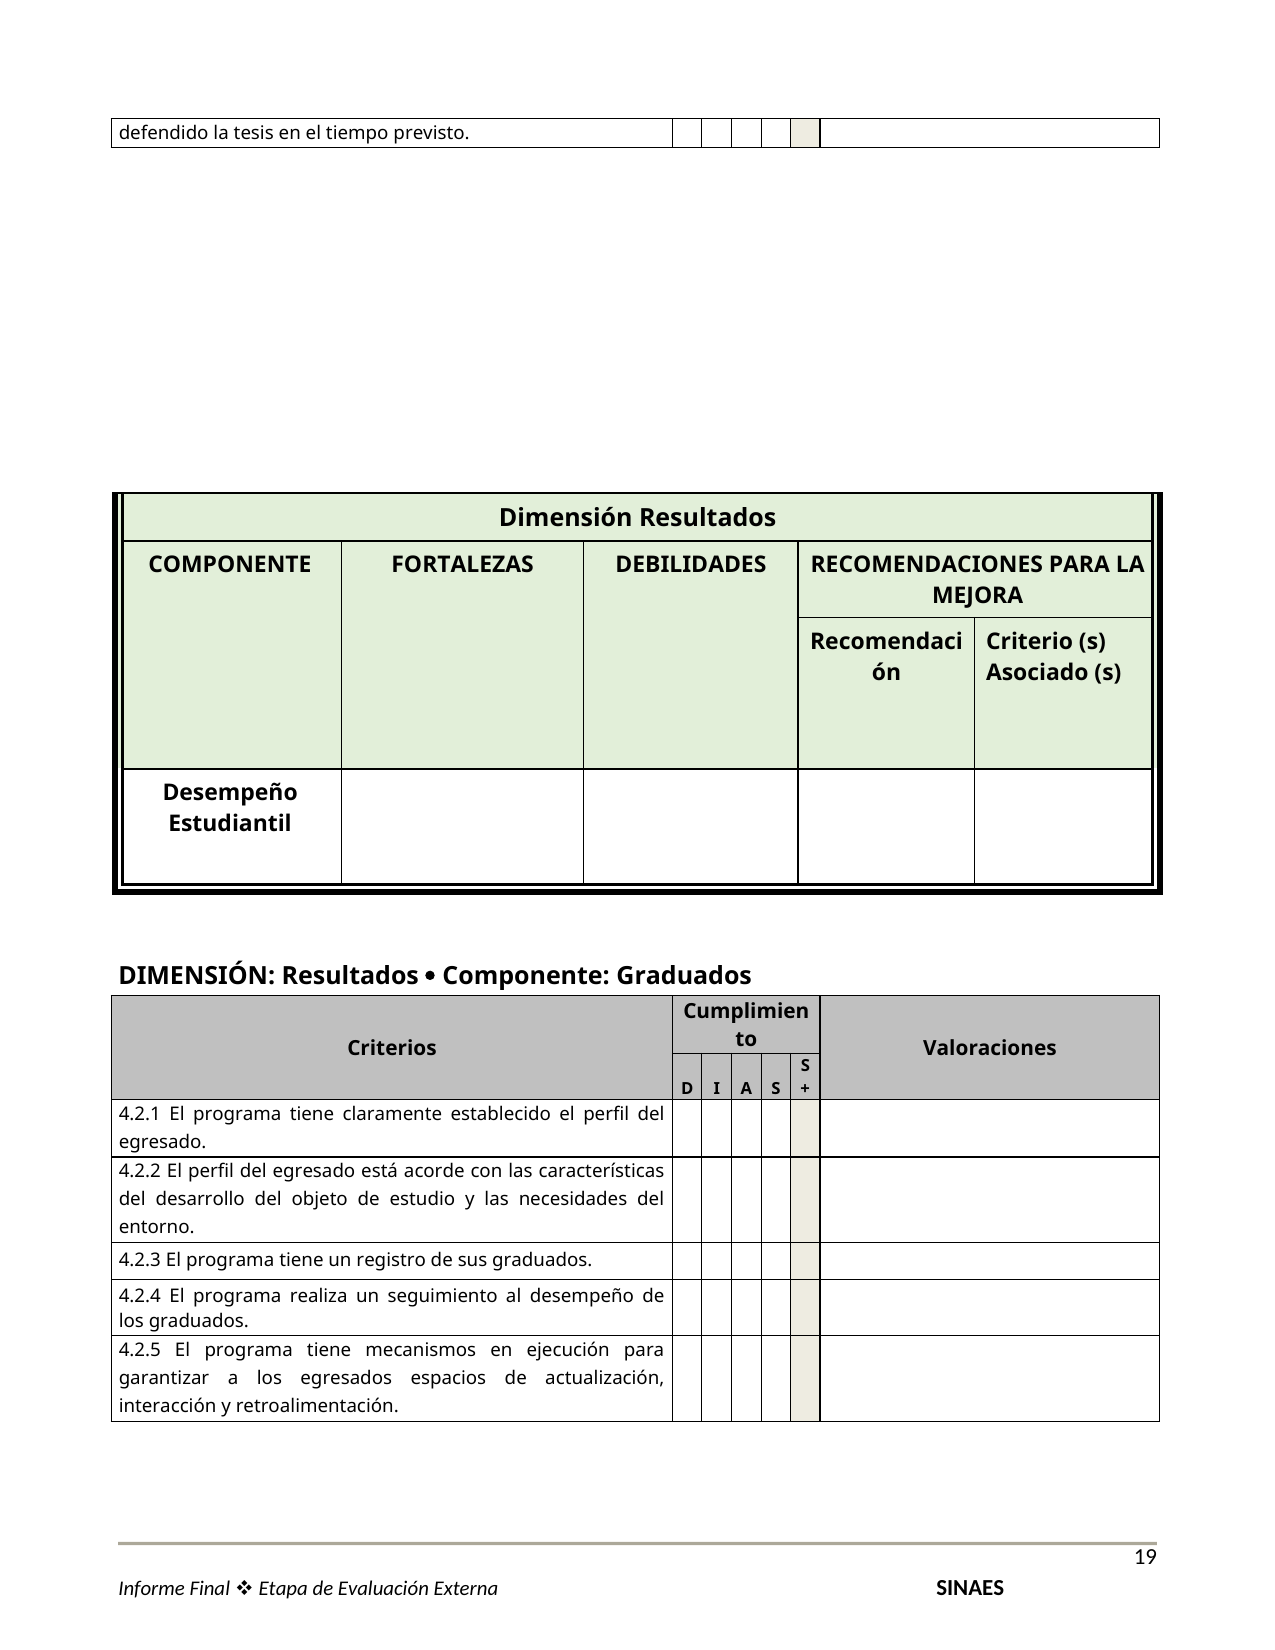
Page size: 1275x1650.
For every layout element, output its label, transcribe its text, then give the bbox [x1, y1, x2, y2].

table_cell [702, 1243, 731, 1279]
table_cell [821, 119, 1159, 147]
table_cell 4.2.2 El perfil del egresado está acorde con las características del desarrollo del objeto de estudio y las necesidades del entorno. [112, 1158, 672, 1242]
table_cell [702, 1280, 731, 1335]
table_cell [791, 1100, 819, 1156]
table_cell [791, 1158, 819, 1242]
table_header Criterios [112, 996, 672, 1099]
table_cell [762, 1336, 790, 1421]
table_cell I [702, 1054, 731, 1099]
table_cell Desempeño Estudiantil [124, 770, 341, 882]
table_cell [821, 1280, 1159, 1335]
table_cell D [673, 1054, 701, 1099]
table_cell [702, 119, 731, 147]
table_cell [732, 1243, 761, 1279]
table_cell FORTALEZAS [342, 542, 583, 768]
table_cell COMPONENTE [124, 542, 341, 768]
table_cell [791, 119, 819, 147]
table_cell DEBILIDADES [584, 542, 797, 768]
table_cell [791, 1336, 819, 1421]
table_cell [673, 1100, 701, 1156]
table_cell [732, 1100, 761, 1156]
table_cell [673, 1243, 701, 1279]
table_cell [821, 1100, 1159, 1156]
table_cell S [762, 1054, 790, 1099]
table_cell [762, 119, 790, 147]
text DIMENSIÓN: Resultados Componente: Graduados [118, 957, 1157, 991]
table_cell [762, 1158, 790, 1242]
table_cell [762, 1100, 790, 1156]
table_cell [821, 1158, 1159, 1242]
table_cell S+ [791, 1054, 819, 1099]
table_cell [791, 1243, 819, 1279]
table_cell 4.2.1 El programa tiene claramente establecido el perfil del egresado. [112, 1100, 672, 1156]
table_cell Recomendación [799, 618, 974, 768]
table_cell [673, 1158, 701, 1242]
table_cell A [732, 1054, 761, 1099]
table_cell Criterio (s) Asociado (s) [975, 618, 1151, 768]
table_cell [799, 770, 974, 882]
table_cell [673, 1280, 701, 1335]
table_cell [975, 770, 1151, 882]
table_cell [342, 770, 583, 882]
table_cell [762, 1280, 790, 1335]
table_cell [702, 1100, 731, 1156]
table_cell 4.2.5 El programa tiene mecanismos en ejecución para garantizar a los egresados espacios de actualización, interacción y retroalimentación. [112, 1336, 672, 1421]
table_cell [791, 1280, 819, 1335]
table_cell [821, 1336, 1159, 1421]
table_cell [732, 1280, 761, 1335]
table_cell [673, 1336, 701, 1421]
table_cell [112, 119, 672, 147]
table_cell [673, 119, 701, 147]
table_cell [821, 1243, 1159, 1279]
table_cell [732, 1158, 761, 1242]
table_cell [732, 119, 761, 147]
table_cell [762, 1243, 790, 1279]
table_cell 4.2.4 El programa realiza un seguimiento al desempeño de los graduados. [112, 1280, 672, 1335]
table_header Valoraciones [821, 996, 1159, 1099]
table_header Dimensión Resultados [124, 494, 1151, 540]
table_cell [702, 1158, 731, 1242]
table_cell [732, 1336, 761, 1421]
table_cell RECOMENDACIONES PARA LA MEJORA [799, 542, 1151, 617]
table_cell 4.2.3 El programa tiene un registro de sus graduados. [112, 1243, 672, 1279]
table_cell [584, 770, 797, 882]
table_cell [702, 1336, 731, 1421]
table_header Cumplimiento [673, 996, 819, 1053]
